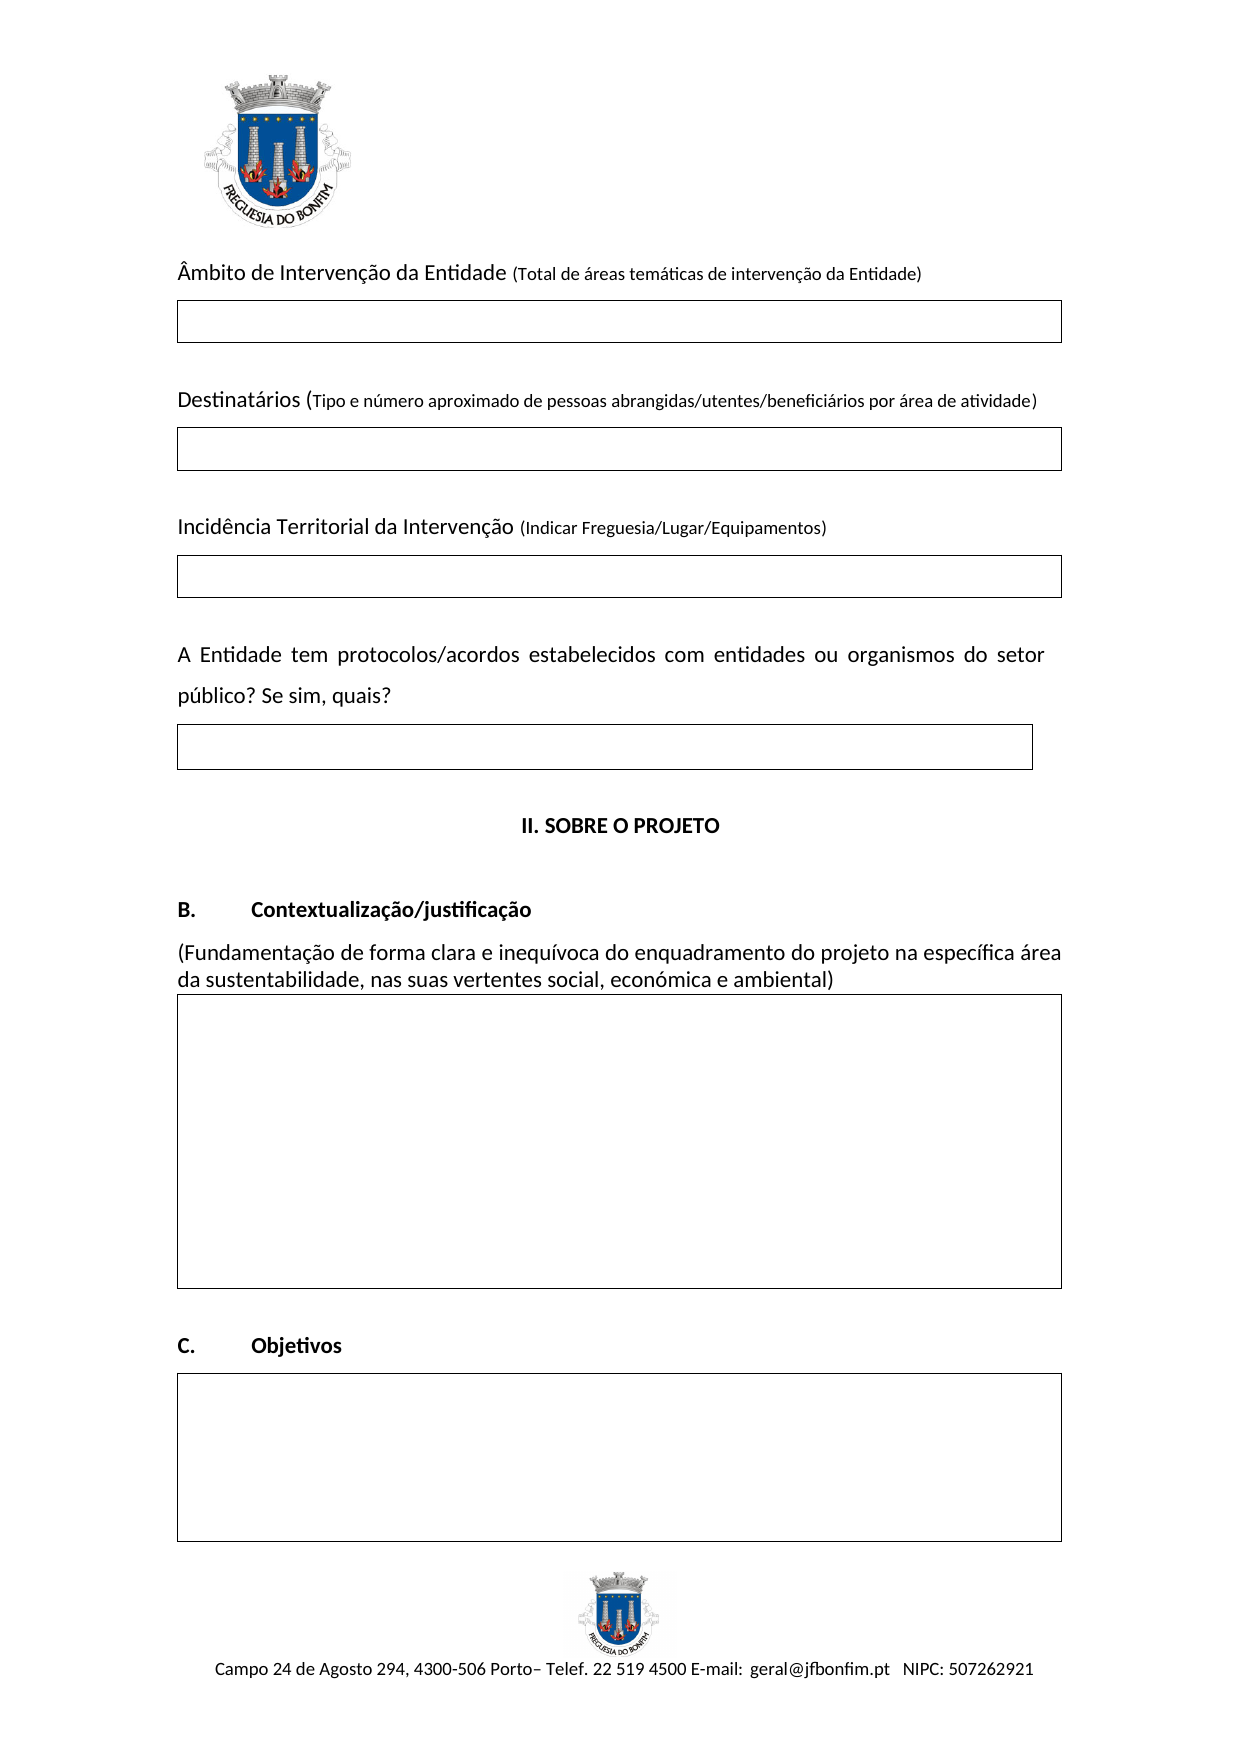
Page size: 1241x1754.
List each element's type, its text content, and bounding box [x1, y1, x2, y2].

table_header [178, 1374, 1061, 1541]
table_header A Entidade tem protocolos/acordos estabelecidos com entidades ou organismos do setor público? Se sim, quais? [177, 640, 1057, 724]
table_header [178, 301, 1061, 342]
table_header [178, 556, 1061, 597]
text Incidência Territorial da Intervenção (Indicar Freguesia/Lugar/Equipamentos) [177, 512, 1064, 541]
table_cell [178, 725, 1032, 769]
text (Fundamentação de forma clara e inequívoca do enquadramento do projeto na específica área da sustentabilidade, nas suas vertentes social, económica e ambiental) [177, 938, 1064, 994]
table_header [178, 995, 1061, 1288]
text II. SOBRE O PROJETO [177, 812, 1064, 840]
list Objetivos [177, 1331, 1064, 1359]
picture [563, 1571, 678, 1658]
text Destinatários (Tipo e número aproximado de pessoas abrangidas/utentes/beneficiários por área de atividade) [177, 385, 1064, 413]
list Contextualização/justificação [177, 896, 1064, 924]
table_header [178, 428, 1061, 469]
text Âmbito de Intervenção da Entidade (Total de áreas temáticas de intervenção da Entidade) [177, 258, 1064, 286]
picture [177, 73, 385, 230]
